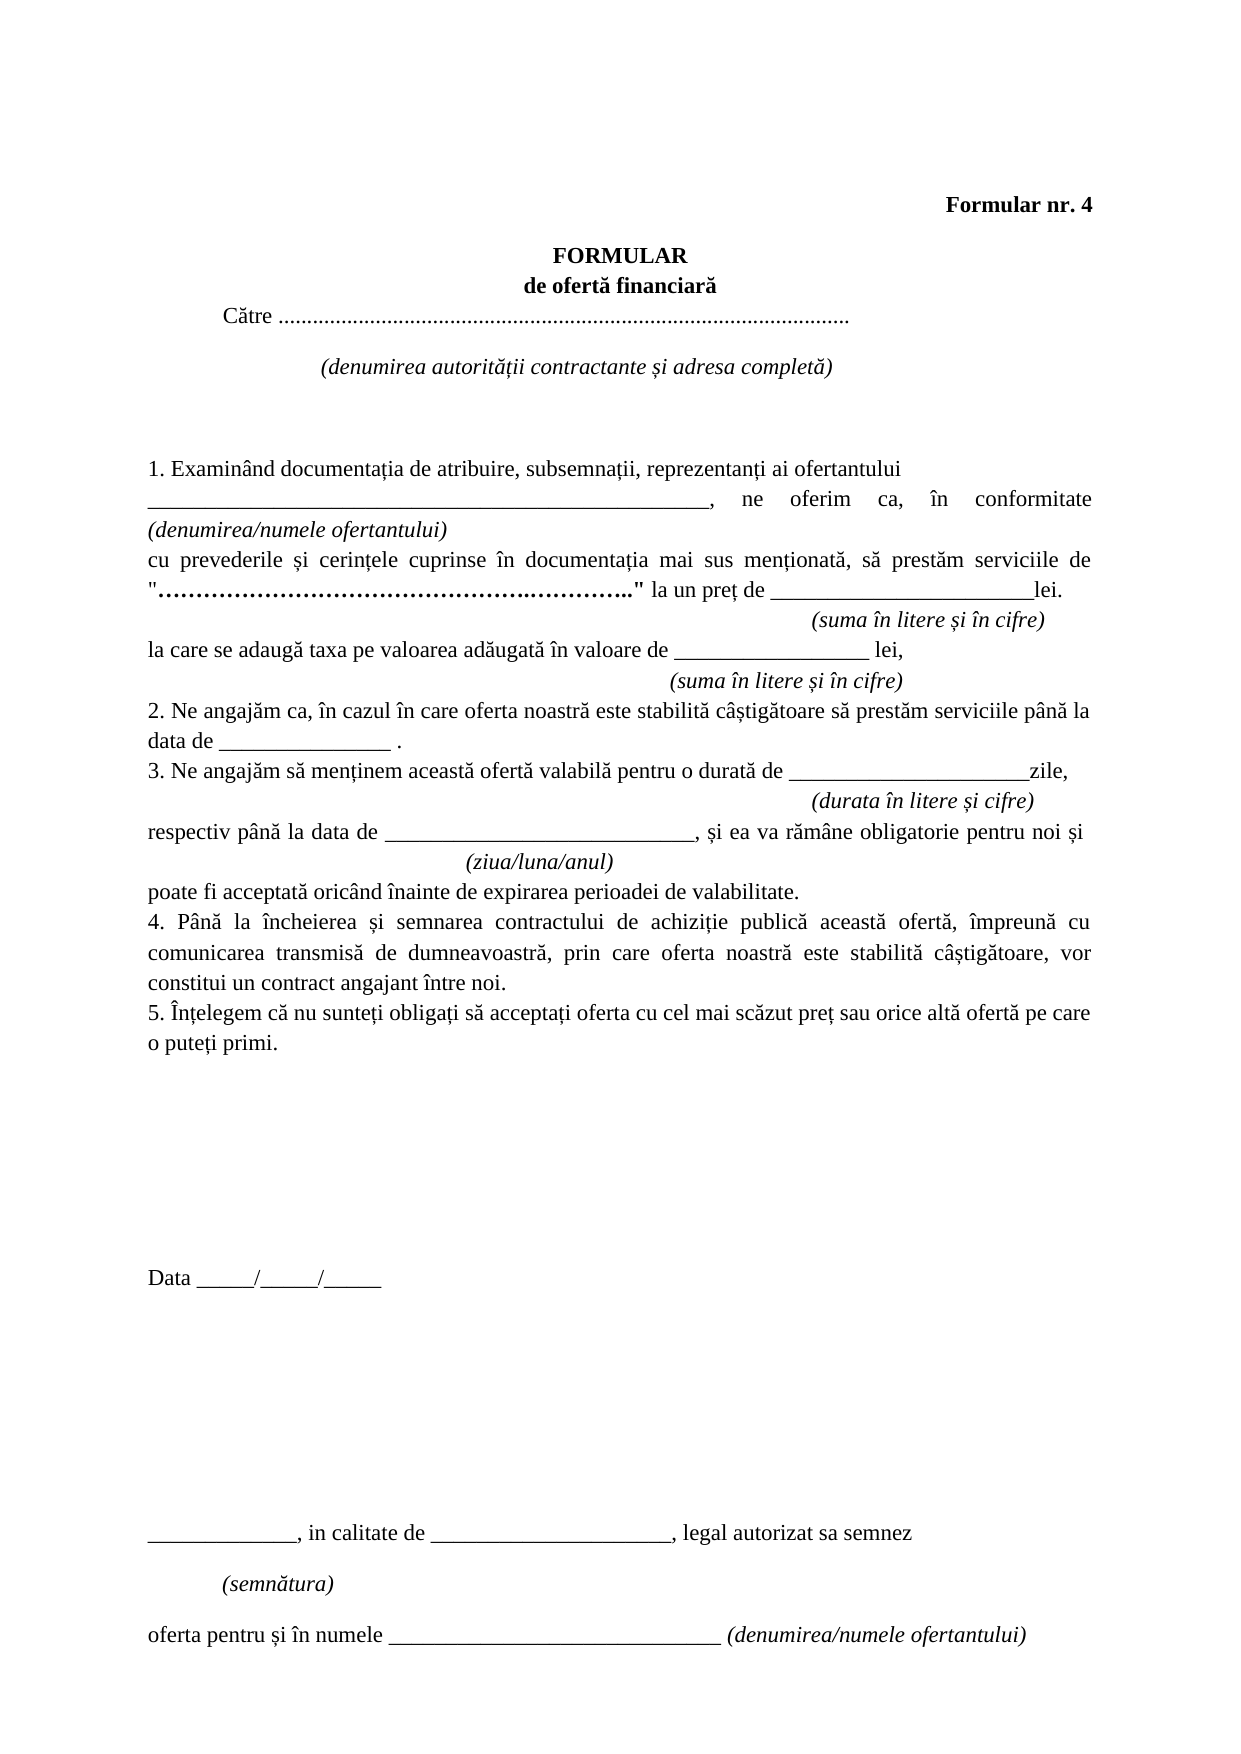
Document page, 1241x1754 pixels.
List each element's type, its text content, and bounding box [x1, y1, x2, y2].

text _____________, in calitate de _____________________, legal autorizat sa semnez [148, 1519, 1093, 1545]
text (denumirea autorității contractante și adresa completă) [223, 353, 1093, 379]
text (suma în litere și în cifre) [590, 667, 1093, 693]
text la care se adaugă taxa pe valoarea adăugată în valoare de _________________ lei, [148, 637, 1093, 663]
text 1. Examinând documentația de atribuire, subsemnații, reprezentanți ai ofertantului [148, 455, 1093, 482]
text Formular nr. 4 [148, 191, 1093, 217]
text 2. Ne angajăm ca, în cazul în care oferta noastră este stabilită câștigătoare să prestăm serviciile până la data de _______________ . [148, 697, 1093, 753]
text cu prevederile și cerințele cuprinse în documentația mai sus menționată, să prestăm serviciile de "………………………………………….………….." la un preț de _______________________lei. [148, 546, 1093, 602]
text 3. Ne angajăm să menținem această ofertă valabilă pentru o durată de _____________________zile, [148, 757, 1093, 784]
text 4. Până la încheierea și semnarea contractului de achiziție publică această ofertă, împreună cu comunicarea transmisă de dumneavoastră, prin care oferta noastră este stabilită câștigătoare, vor constitui un contract angajant între noi. [148, 908, 1093, 995]
text FORMULAR [148, 242, 1093, 268]
text Data _____/_____/_____ [148, 1264, 1093, 1290]
text (durata în litere și cifre) [738, 788, 1093, 814]
text _________________________________________________, ne oferim ca, în conformitate (denumirea/numele ofertantului) [148, 486, 1093, 542]
text poate fi acceptată oricând înainte de expirarea perioadei de valabilitate. [148, 878, 1093, 904]
text (semnătura) [148, 1570, 1093, 1596]
text oferta pentru și în numele _____________________________ (denumirea/numele ofertantului) [148, 1621, 1093, 1647]
text de ofertă financiară [148, 272, 1093, 298]
text Către .................................................................................................... [148, 302, 1093, 328]
text 5. Înțelegem că nu sunteți obligați să acceptați oferta cu cel mai scăzut preț sau orice altă ofertă pe care o puteți primi. [148, 999, 1093, 1056]
text respectiv până la data de ___________________________, și ea va rămâne obligatorie pentru noi și (ziua/luna/anul) [148, 818, 1093, 874]
text (suma în litere și în cifre) [148, 606, 1093, 633]
